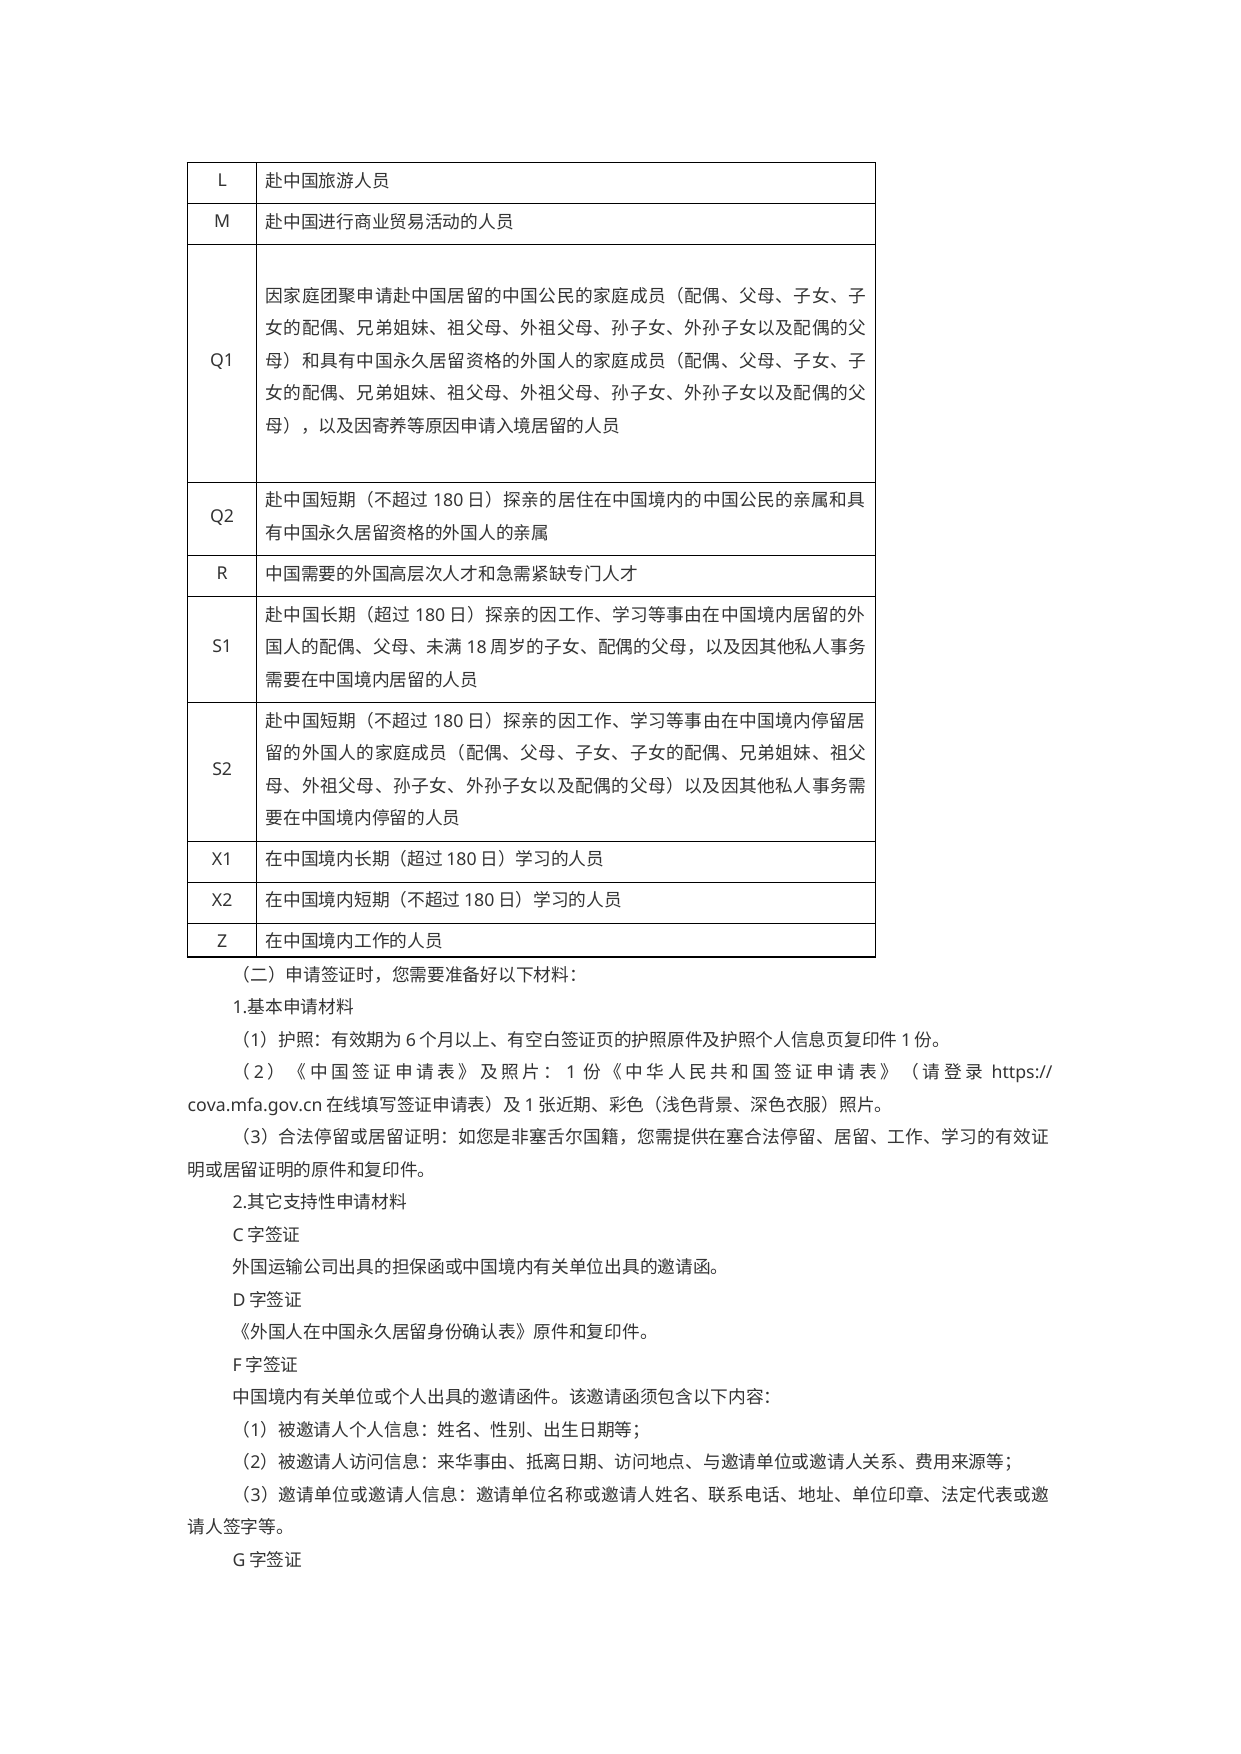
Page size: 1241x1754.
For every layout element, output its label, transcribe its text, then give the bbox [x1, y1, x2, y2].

table_cell 在中国境内工作的人员 [257, 924, 875, 956]
table_cell M [188, 204, 256, 244]
table_cell Q2 [188, 483, 256, 555]
table_cell 中国需要的外国高层次人才和急需紧缺专门人才 [257, 556, 875, 596]
table_cell 在中国境内长期（超过180日）学习的人员 [257, 842, 875, 882]
table_cell 赴中国长期（超过180日）探亲的因工作、学习等事由在中国境内居留的外国人的配偶、父母、未满18周岁的子女、配偶的父母，以及因其他私人事务需要在中国境内居留的人员 [257, 597, 875, 702]
table_cell L [188, 163, 256, 203]
text （1）护照：有效期为6个月以上、有空白签证页的护照原件及护照个人信息页复印件1份。 [187, 1022, 1053, 1055]
table_cell Z [188, 924, 256, 956]
table_cell X2 [188, 883, 256, 923]
text 中国境内有关单位或个人出具的邀请函件。该邀请函须包含以下内容： [187, 1380, 1053, 1412]
table_cell 在中国境内短期（不超过180日）学习的人员 [257, 883, 875, 923]
text C字签证 [187, 1217, 1053, 1250]
text （2）被邀请人访问信息：来华事由、抵离日期、访问地点、与邀请单位或邀请人关系、费用来源等； [187, 1445, 1053, 1477]
text 《外国人在中国永久居留身份确认表》原件和复印件。 [187, 1315, 1053, 1347]
table_cell 赴中国短期（不超过180日）探亲的居住在中国境内的中国公民的亲属和具有中国永久居留资格的外国人的亲属 [257, 483, 875, 555]
table_cell X1 [188, 842, 256, 882]
text G字签证 [187, 1542, 1053, 1575]
table_cell S1 [188, 597, 256, 702]
text 外国运输公司出具的担保函或中国境内有关单位出具的邀请函。 [187, 1250, 1053, 1282]
table_cell Q1 [188, 245, 256, 482]
table_cell R [188, 556, 256, 596]
text （二）申请签证时，您需要准备好以下材料： [187, 957, 1053, 990]
text F字签证 [187, 1347, 1053, 1380]
text （3）邀请单位或邀请人信息：邀请单位名称或邀请人姓名、联系电话、地址、单位印章、法定代表或邀请人签字等。 [187, 1477, 1053, 1542]
table_cell 赴中国进行商业贸易活动的人员 [257, 204, 875, 244]
text 2.其它支持性申请材料 [187, 1185, 1053, 1217]
text D字签证 [187, 1282, 1053, 1315]
table_cell S2 [188, 703, 256, 841]
text （1）被邀请人个人信息：姓名、性别、出生日期等； [187, 1412, 1053, 1445]
table_cell 因家庭团聚申请赴中国居留的中国公民的家庭成员（配偶、父母、子女、子女的配偶、兄弟姐妹、祖父母、外祖父母、孙子女、外孙子女以及配偶的父母）和具有中国永久居留资格的外国人的家庭成员（配偶、父母、子女、子女的配偶、兄弟姐妹、祖父母、外祖父母、孙子女、外孙子女以及配偶的父母），以及因寄养等原因申请入境居留的人员 [257, 245, 875, 482]
table_cell 赴中国短期（不超过180日）探亲的因工作、学习等事由在中国境内停留居留的外国人的家庭成员（配偶、父母、子女、子女的配偶、兄弟姐妹、祖父母、外祖父母、孙子女、外孙子女以及配偶的父母）以及因其他私人事务需要在中国境内停留的人员 [257, 703, 875, 841]
text 1.基本申请材料 [187, 990, 1053, 1022]
text （2）《中国签证申请表》及照片：1份《中华人民共和国签证申请表》（请登录https://cova.mfa.gov.cn在线填写签证申请表）及1张近期、彩色（浅色背景、深色衣服）照片。 [187, 1055, 1053, 1120]
table_cell 赴中国旅游人员 [257, 163, 875, 203]
text （3）合法停留或居留证明：如您是非塞舌尔国籍，您需提供在塞合法停留、居留、工作、学习的有效证明或居留证明的原件和复印件。 [187, 1120, 1053, 1185]
